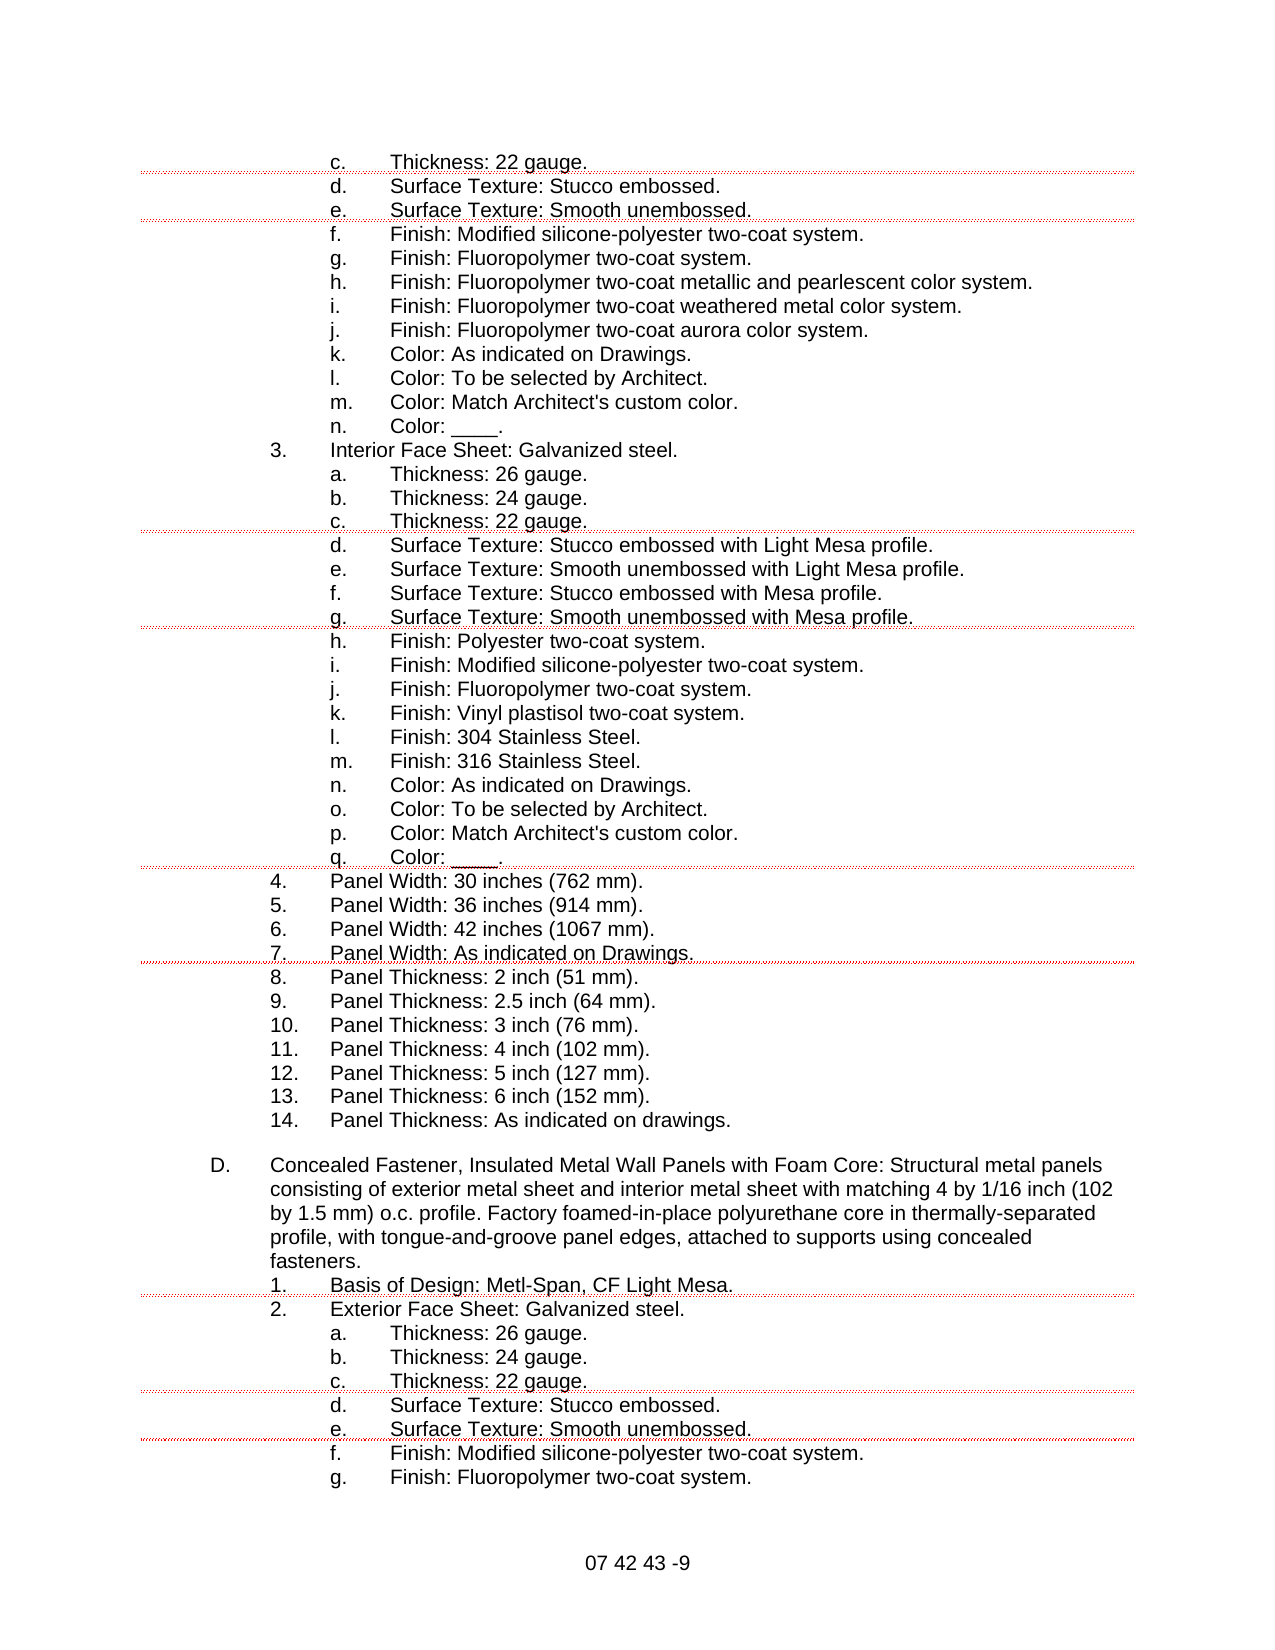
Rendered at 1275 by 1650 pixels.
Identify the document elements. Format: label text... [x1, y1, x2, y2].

list Finish: Fluoropolymer two-coat system. [330, 246, 1125, 270]
list Exterior Face Sheet: Galvanized steel. [270, 1297, 1125, 1321]
list Surface Texture: Stucco embossed. [330, 1393, 1125, 1417]
list Panel Thickness: 3 inch (76 mm). [270, 1012, 1125, 1036]
list Color: ____. [330, 413, 1125, 437]
list Concealed Fastener, Insulated Metal Wall Panels with Foam Core: Structural metal panels consisting of exterior metal sheet and interior metal sheet with matching 4 by 1/16 inch (102 by 1.5 mm) o.c. profile. Factory foamed-in-place polyurethane core in thermally-separated profile, with tongue-and-groove panel edges, attached to supports using concealed fasteners. [210, 1153, 1125, 1273]
list Surface Texture: Smooth unembossed. [330, 1417, 1125, 1441]
list Color: Match Architect's custom color. [330, 389, 1125, 413]
list Thickness: 24 gauge. [330, 1345, 1125, 1369]
list Thickness: 24 gauge. [330, 485, 1125, 509]
list Surface Texture: Smooth unembossed with Light Mesa profile. [330, 557, 1125, 581]
list Finish: Fluoropolymer two-coat metallic and pearlescent color system. [330, 270, 1125, 294]
list Finish: Fluoropolymer two-coat system. [330, 1464, 1125, 1488]
list Color: To be selected by Architect. [330, 366, 1125, 389]
list Panel Thickness: 6 inch (152 mm). [270, 1084, 1125, 1108]
list Finish: 304 Stainless Steel. [330, 725, 1125, 749]
list Basis of Design: Metl-Span, CF Light Mesa. [270, 1273, 1125, 1297]
list Thickness: 22 gauge. [330, 1369, 1125, 1393]
list Panel Width: 42 inches (1067 mm). [270, 917, 1125, 941]
list Surface Texture: Smooth unembossed. [330, 198, 1125, 222]
list Finish: Modified silicone-polyester two-coat system. [330, 653, 1125, 677]
list Finish: 316 Stainless Steel. [330, 749, 1125, 773]
list Finish: Vinyl plastisol two-coat system. [330, 701, 1125, 725]
list Color: ____. [330, 845, 1125, 869]
list Panel Thickness: 2.5 inch (64 mm). [270, 988, 1125, 1012]
list Finish: Fluoropolymer two-coat weathered metal color system. [330, 294, 1125, 318]
list Panel Thickness: 2 inch (51 mm). [270, 964, 1125, 988]
list Color: Match Architect's custom color. [330, 821, 1125, 845]
list Finish: Fluoropolymer two-coat system. [330, 677, 1125, 701]
list Panel Width: As indicated on Drawings. [270, 941, 1125, 964]
list Thickness: 22 gauge. [330, 509, 1125, 533]
list Surface Texture: Stucco embossed. [330, 174, 1125, 198]
list Color: As indicated on Drawings. [330, 773, 1125, 797]
list Panel Thickness: As indicated on drawings. [270, 1108, 1125, 1132]
list Panel Thickness: 4 inch (102 mm). [270, 1036, 1125, 1060]
list Surface Texture: Stucco embossed with Mesa profile. [330, 581, 1125, 605]
list Interior Face Sheet: Galvanized steel. [270, 437, 1125, 461]
list Thickness: 26 gauge. [330, 461, 1125, 485]
list Surface Texture: Stucco embossed with Light Mesa profile. [330, 533, 1125, 557]
list Color: To be selected by Architect. [330, 797, 1125, 821]
list Thickness: 22 gauge. [330, 150, 1125, 174]
list Color: As indicated on Drawings. [330, 342, 1125, 366]
list Finish: Fluoropolymer two-coat aurora color system. [330, 318, 1125, 342]
list Finish: Modified silicone-polyester two-coat system. [330, 222, 1125, 246]
list Finish: Polyester two-coat system. [330, 629, 1125, 653]
list Panel Thickness: 5 inch (127 mm). [270, 1060, 1125, 1084]
list Panel Width: 36 inches (914 mm). [270, 893, 1125, 917]
list Thickness: 26 gauge. [330, 1321, 1125, 1345]
list Surface Texture: Smooth unembossed with Mesa profile. [330, 605, 1125, 629]
list Panel Width: 30 inches (762 mm). [270, 869, 1125, 893]
list Finish: Modified silicone-polyester two-coat system. [330, 1441, 1125, 1464]
